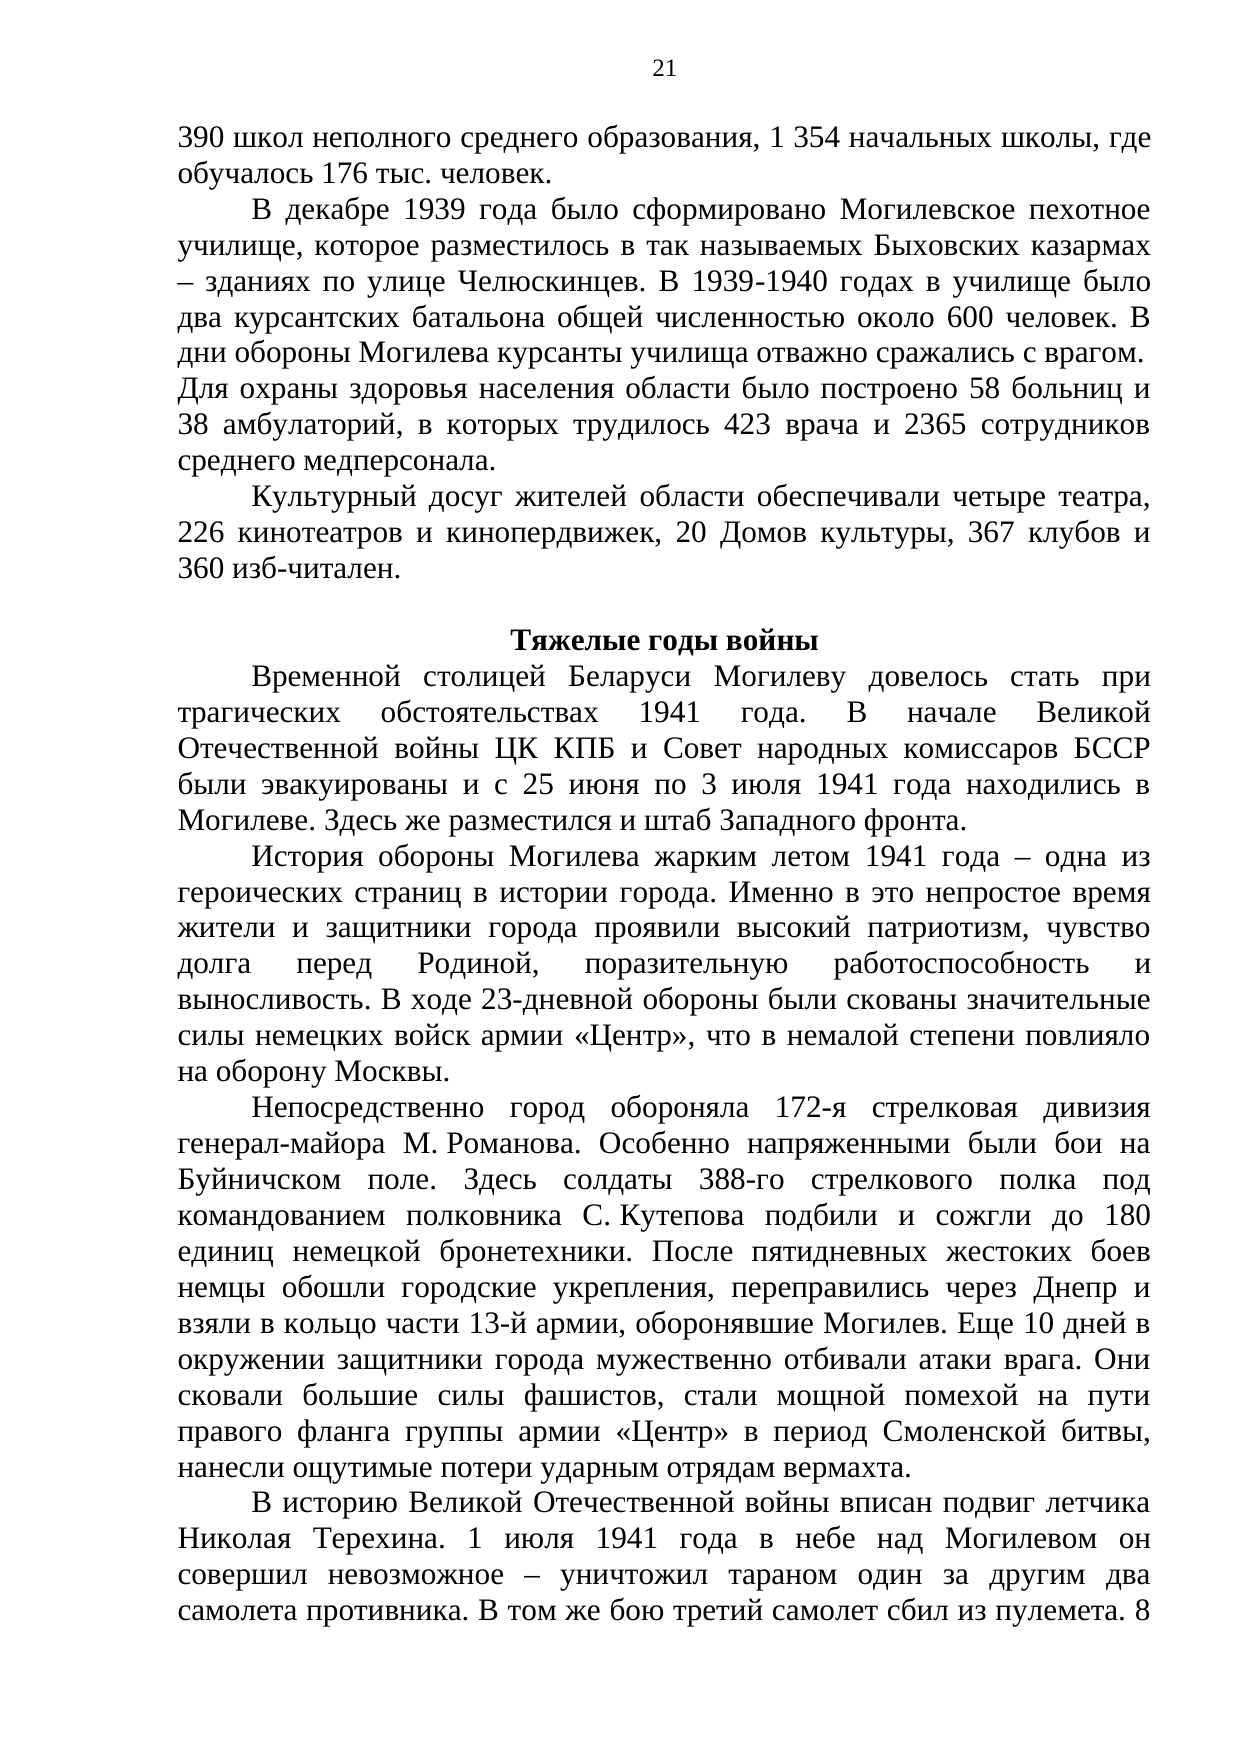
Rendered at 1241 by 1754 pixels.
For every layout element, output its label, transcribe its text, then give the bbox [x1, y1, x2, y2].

text Для охраны здоровья населения области было построено 58 больниц и 38 амбулаторий, в которых трудилось 423 врача и 2365 сотрудников среднего медперсонала. [177, 370, 1152, 477]
text В декабре 1939 года было сформировано Могилевское пехотное училище, которое разместилось в так называемых Быховских казармах – зданиях по улице Челюскинцев. В 1939-1940 годах в училище было два курсантских батальона общей численностью около 600 человек. В дни обороны Могилева курсанты училища отважно сражались с врагом. [177, 190, 1152, 370]
text Временной столицей Беларуси Могилеву довелось стать при трагических обстоятельствах 1941 года. В начале Великой Отечественной войны ЦК КПБ и Совет народных комиссаров БССР были эвакуированы и с 25 июня по 3 июля 1941 года находились в Могилеве. Здесь же разместился и штаб Западного фронта. [177, 657, 1152, 837]
text История обороны Могилева жарким летом 1941 года – одна из героических страниц в истории города. Именно в это непростое время жители и защитники города проявили высокий патриотизм, чувство долга перед Родиной, поразительную работоспособность и выносливость. В ходе 23-дневной обороны были скованы значительные силы немецких войск армии «Центр», что в немалой степени повлияло на оборону Москвы. [177, 837, 1152, 1088]
text Непосредственно город обороняла 172-я стрелковая дивизия генерал-майора М. Романова. Особенно напряженными были бои на Буйничском поле. Здесь солдаты 388-го стрелкового полка под командованием полковника С. Кутепова подбили и сожгли до 180 единиц немецкой бронетехники. После пятидневных жестоких боев немцы обошли городские укрепления, переправились через Днепр и взяли в кольцо части 13-й армии, оборонявшие Могилев. Еще 10 дней в окружении защитники города мужественно отбивали атаки врага. Они сковали большие силы фашистов, стали мощной помехой на пути правого фланга группы армии «Центр» в период Смоленской битвы, нанесли ощутимые потери ударным отрядам вермахта. [177, 1088, 1152, 1484]
text Культурный досуг жителей области обеспечивали четыре театра, 226 кинотеатров и кинопердвижек, 20 Домов культуры, 367 клубов и 360 изб-читален. [177, 477, 1152, 585]
text Тяжелые годы войны [177, 621, 1152, 657]
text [177, 1484, 1152, 1627]
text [177, 118, 1152, 190]
